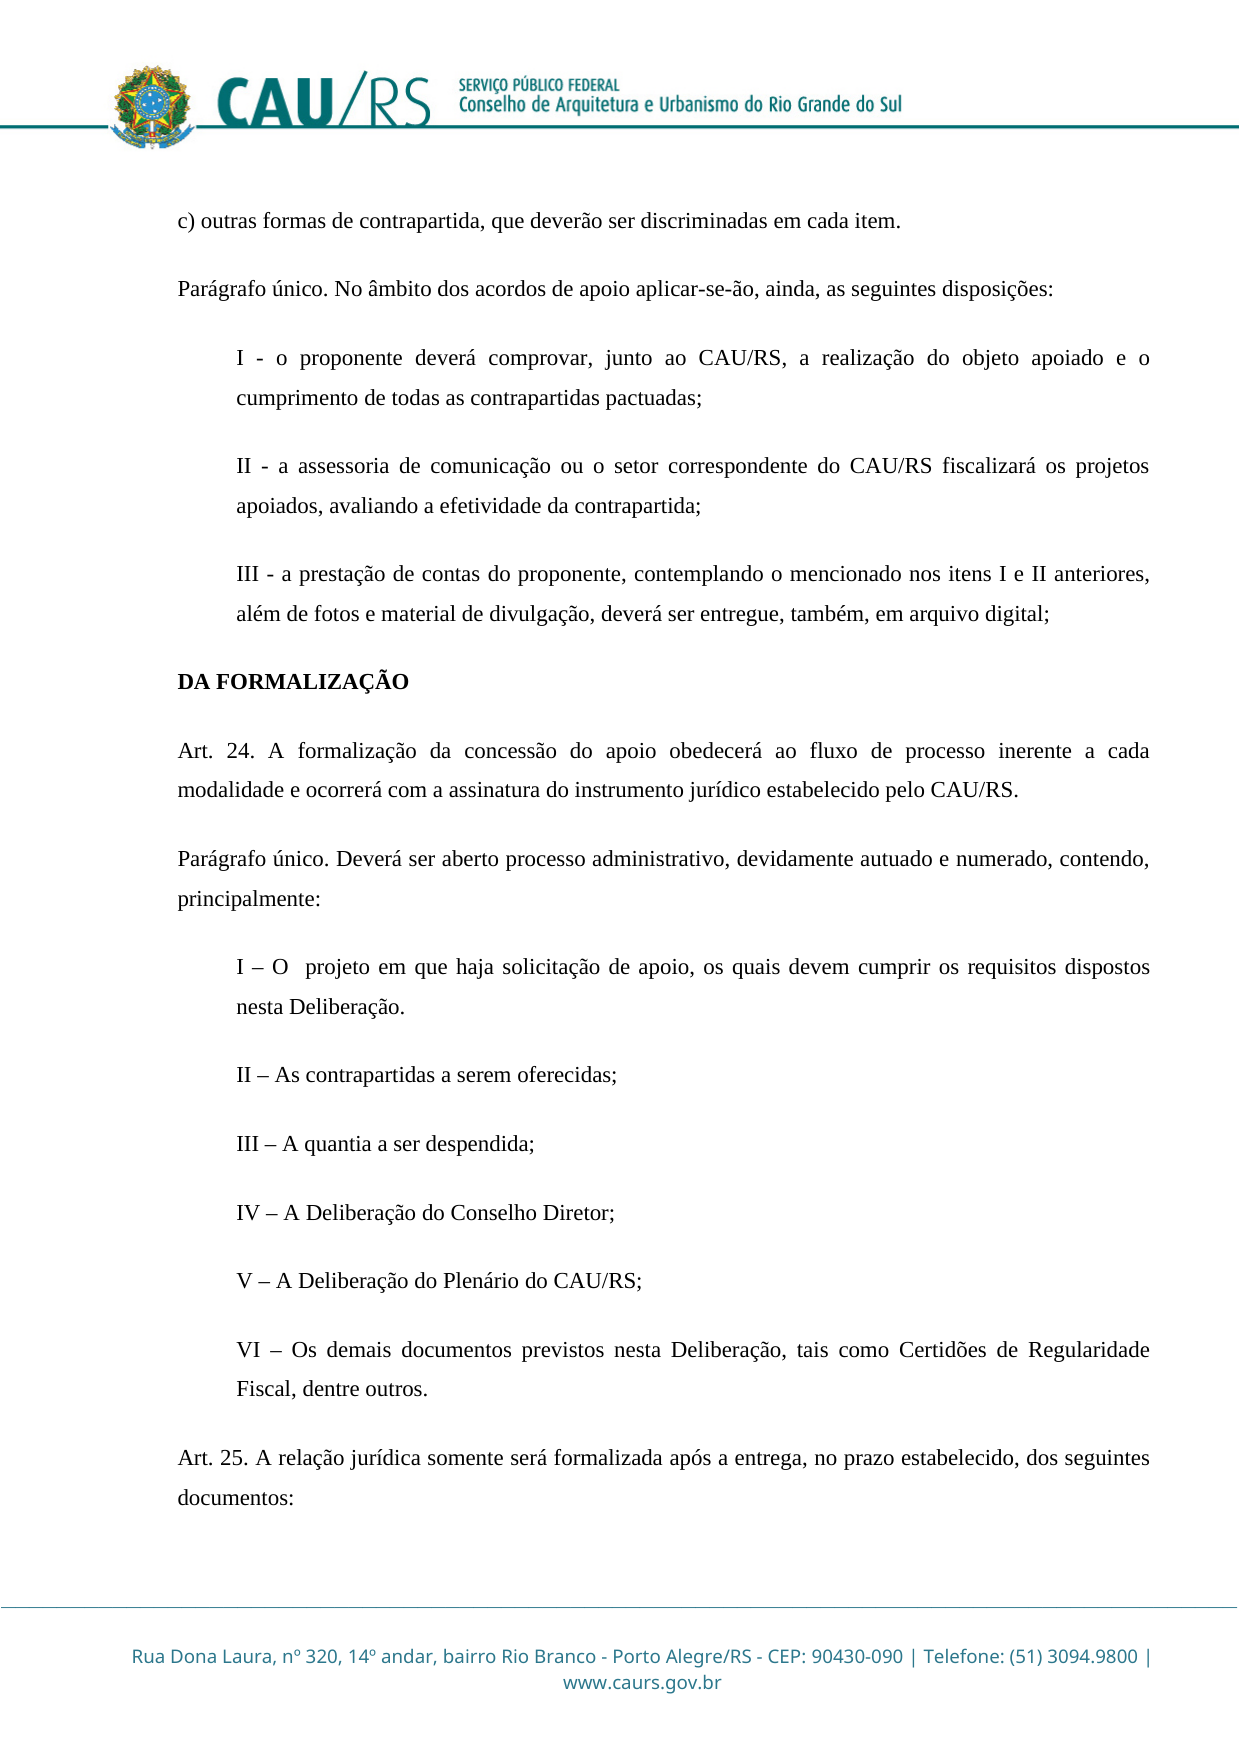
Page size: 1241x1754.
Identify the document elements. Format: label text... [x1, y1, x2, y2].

text V – A Deliberação do Plenário do CAU/RS; [236, 1267, 1152, 1294]
text VI – Os demais documentos previstos nesta Deliberação, tais como Certidões de Regularidade Fiscal, dentre outros. [236, 1336, 1152, 1402]
text DA FORMALIZAÇÃO [177, 668, 1152, 695]
text I – O projeto em que haja solicitação de apoio, os quais devem cumprir os requisitos dispostos nesta Deliberação. [236, 953, 1152, 1019]
text Art. 24. A formalização da concessão do apoio obedecerá ao fluxo de processo inerente a cada modalidade e ocorrerá com a assinatura do instrumento jurídico estabelecido pelo CAU/RS. [177, 737, 1152, 803]
text III - a prestação de contas do proponente, contemplando o mencionado nos itens I e II anteriores, além de fotos e material de divulgação, deverá ser entregue, também, em arquivo digital; [236, 560, 1152, 626]
text III – A quantia a ser despendida; [236, 1130, 1152, 1156]
text I - o proponente deverá comprovar, junto ao CAU/RS, a realização do objeto apoiado e o cumprimento de todas as contrapartidas pactuadas; [236, 344, 1152, 410]
text c) outras formas de contrapartida, que deverão ser discriminadas em cada item. [177, 207, 1152, 233]
text IV – A Deliberação do Conselho Diretor; [236, 1199, 1152, 1225]
text II - a assessoria de comunicação ou o setor correspondente do CAU/RS fiscalizará os projetos apoiados, avaliando a efetividade da contrapartida; [236, 452, 1152, 518]
picture [0, 0, 1239, 160]
text Parágrafo único. Deverá ser aberto processo administrativo, devidamente autuado e numerado, contendo, principalmente: [177, 845, 1152, 911]
text II – As contrapartidas a serem oferecidas; [236, 1061, 1152, 1088]
text Art. 25. A relação jurídica somente será formalizada após a entrega, no prazo estabelecido, dos seguintes documentos: [177, 1444, 1152, 1510]
text Parágrafo único. No âmbito dos acordos de apoio aplicar-se-ão, ainda, as seguintes disposições: [177, 275, 1152, 302]
